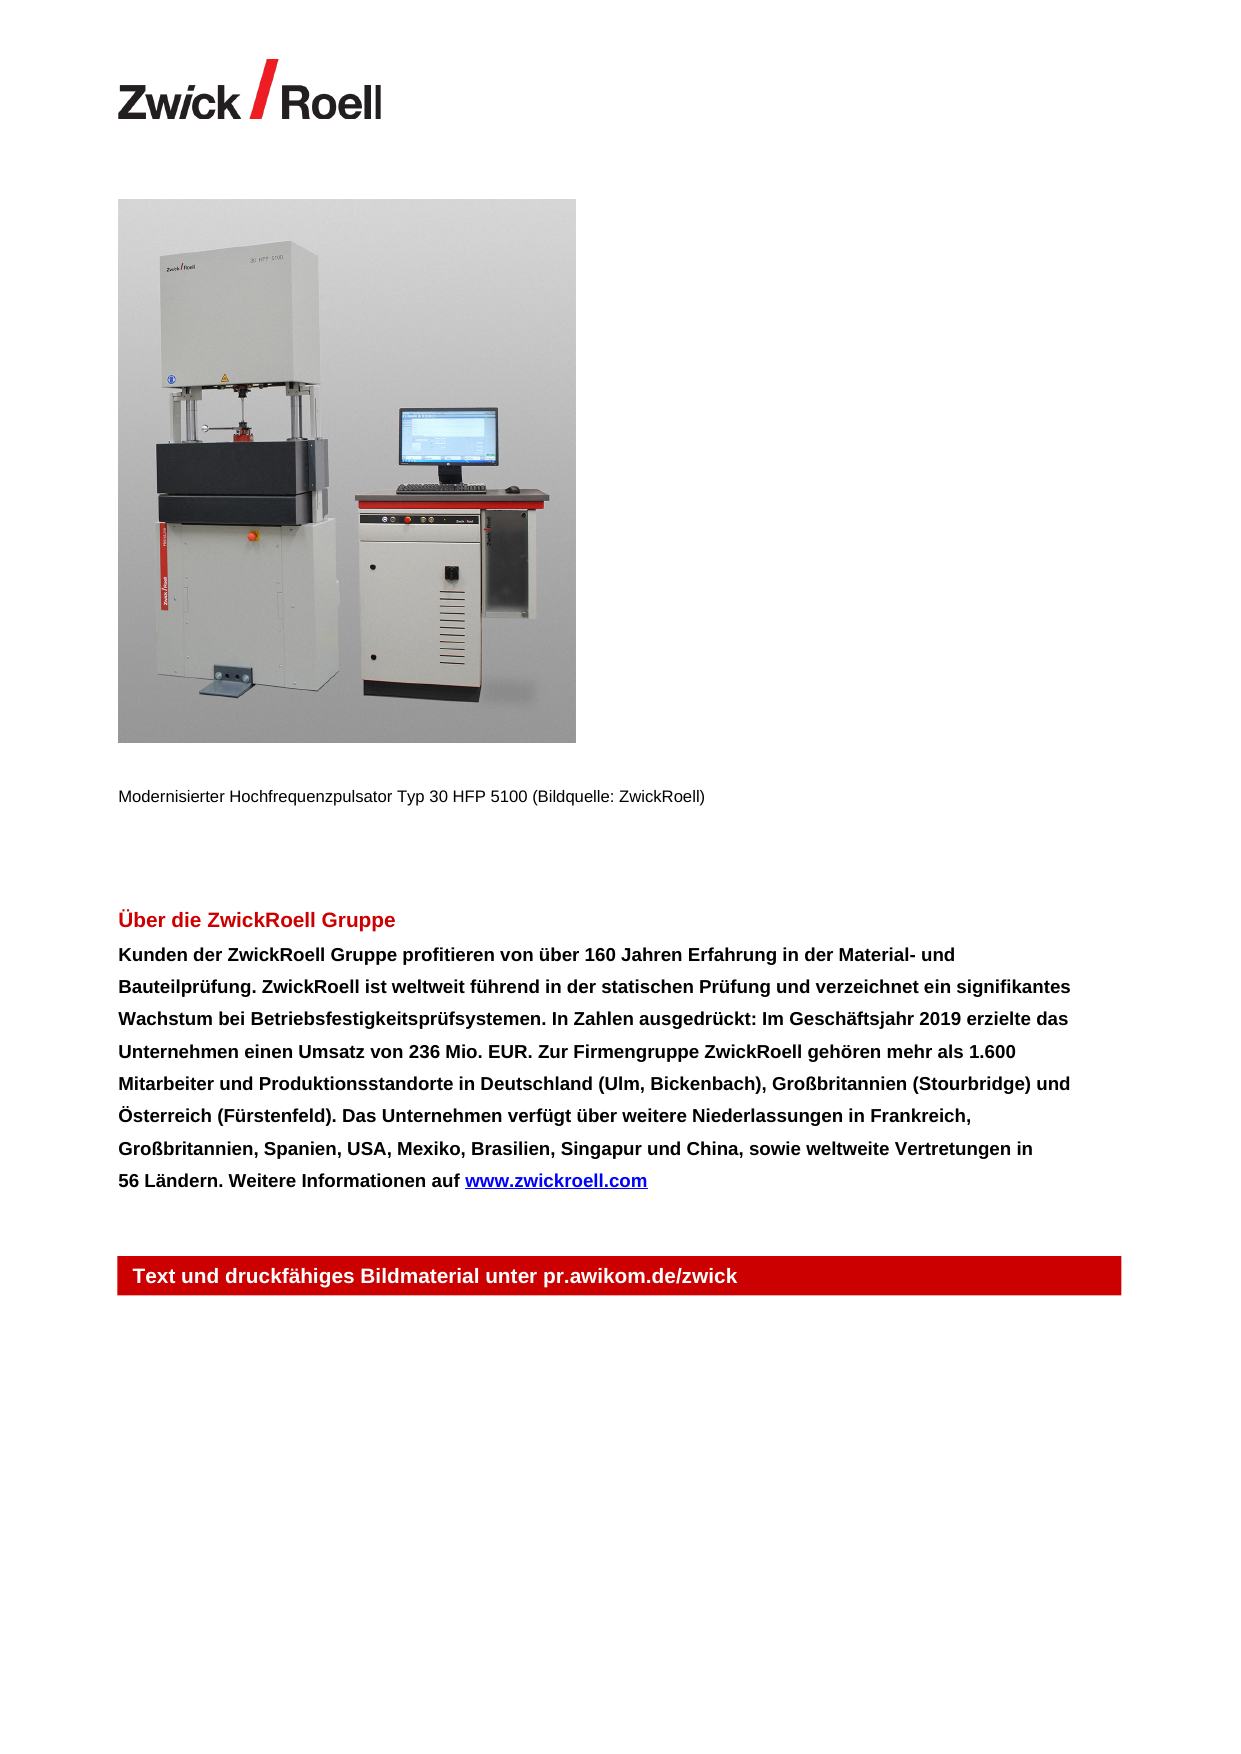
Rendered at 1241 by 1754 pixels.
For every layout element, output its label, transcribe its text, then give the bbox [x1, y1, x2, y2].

picture [118, 199, 576, 743]
text Kunden der ZwickRoell Gruppe profitieren von über 160 Jahren Erfahrung in der Material- und Bauteilprüfung. ZwickRoell ist weltweit führend in der statischen Prüfung und verzeichnet ein signifikantes Wachstum bei Betriebsfestigkeitsprüfsystemen. In Zahlen ausgedrückt: Im Geschäftsjahr 2019 erzielte das Unternehmen einen Umsatz von 236 Mio. EUR. Zur Firmengruppe ZwickRoell gehören mehr als 1.600 Mitarbeiter und Produktionsstandorte in Deutschland (Ulm, Bickenbach), Großbritannien (Stourbridge) und Österreich (Fürstenfeld). Das Unternehmen verfügt über weitere Niederlassungen in Frankreich, Großbritannien, Spanien, USA, Mexiko, Brasilien, Singapur und China, sowie weltweite Vertretungen in 56 Ländern. Weitere Informationen auf www.zwickroell.com [118, 943, 1078, 1191]
text Modernisierter Hochfrequenzpulsator Typ 30 HFP 5100 (Bildquelle: ZwickRoell) [118, 787, 1078, 806]
text Über die ZwickRoell Gruppe [118, 901, 1078, 932]
